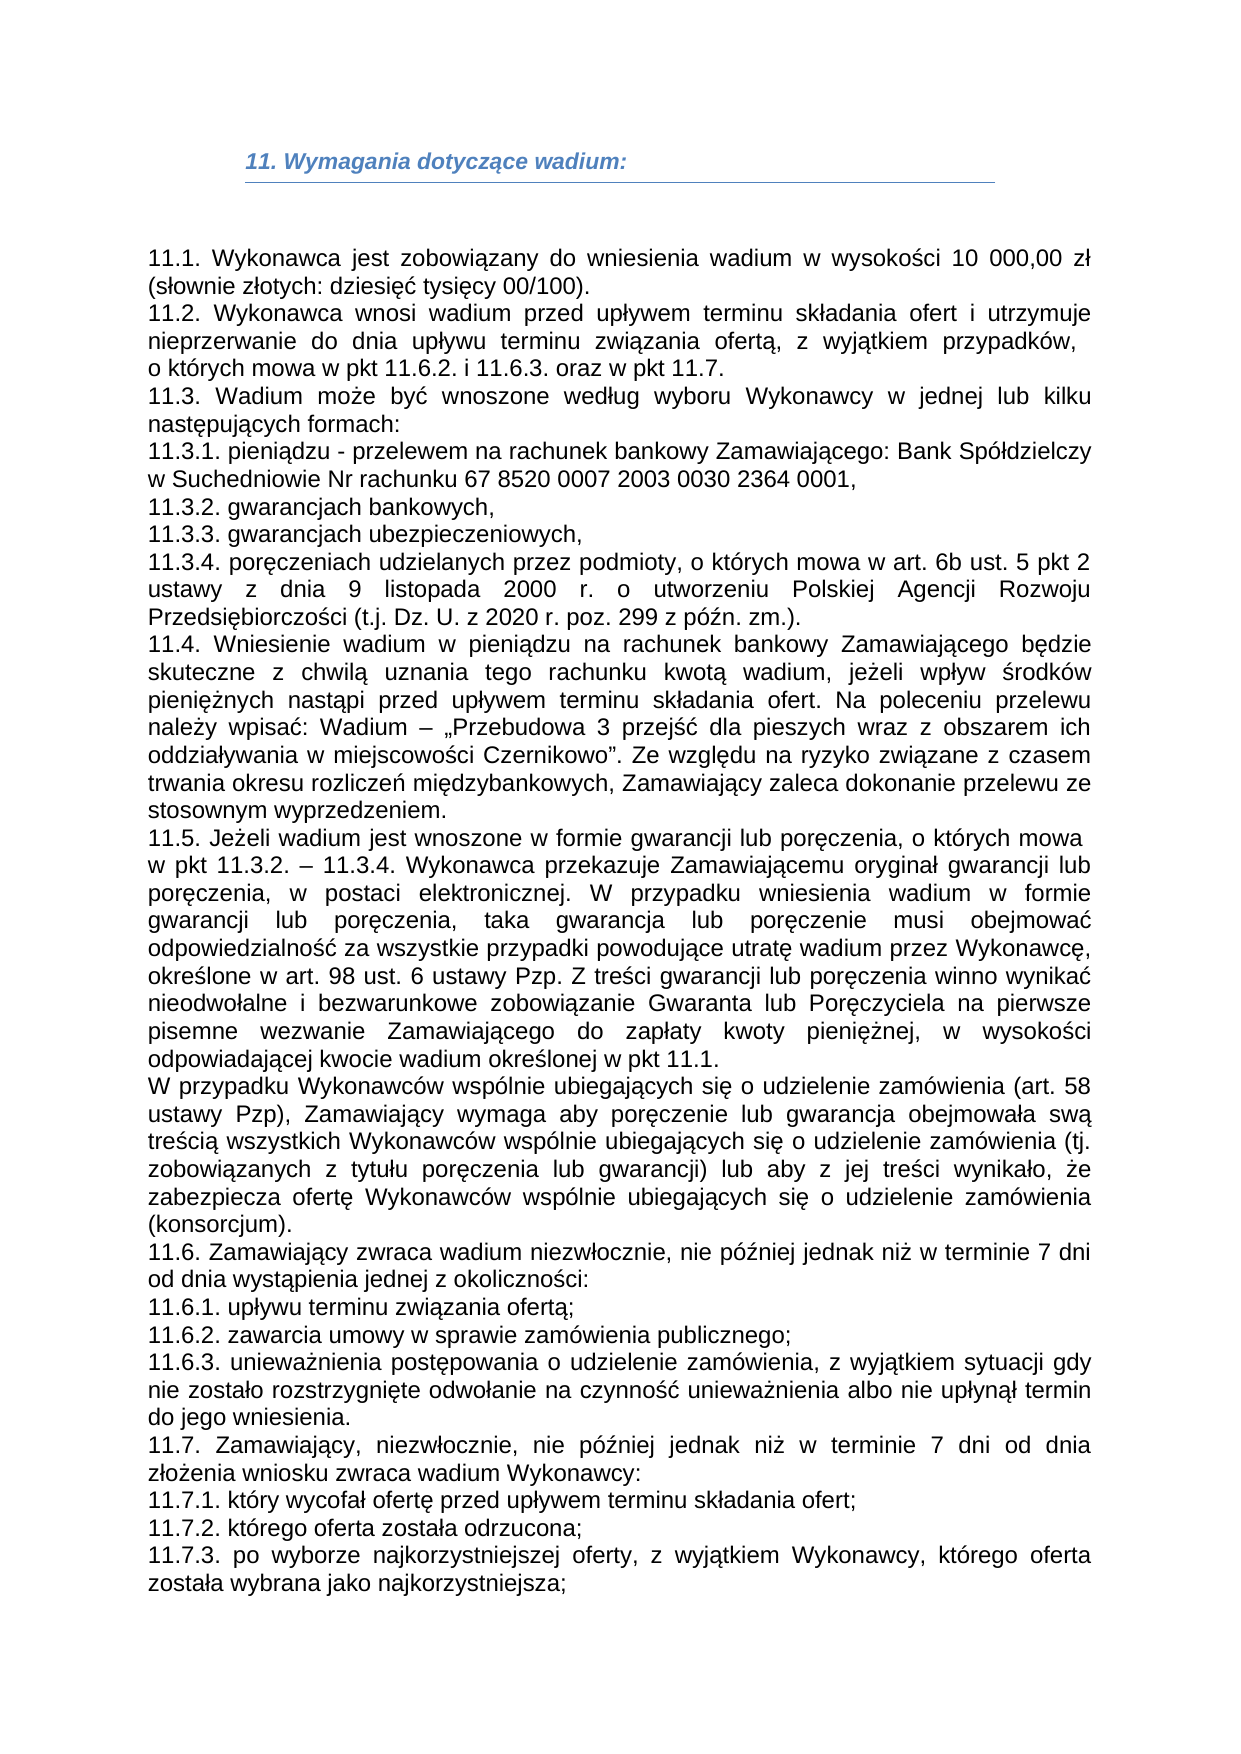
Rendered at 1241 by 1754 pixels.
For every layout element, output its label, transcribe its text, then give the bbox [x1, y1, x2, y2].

text 11.7.1. który wycofał ofertę przed upływem terminu składania ofert; [148, 1486, 1093, 1514]
text 11.3.4. poręczeniach udzielanych przez podmioty, o których mowa w art. 6b ust. 5 pkt 2 ustawy z dnia 9 listopada 2000 r. o utworzeniu Polskiej Agencji Rozwoju Przedsiębiorczości (t.j. Dz. U. z 2020 r. poz. 299 z późn. zm.). [148, 548, 1093, 630]
text 11.6. Zamawiający zwraca wadium niezwłocznie, nie później jednak niż w terminie 7 dni od dnia wystąpienia jednej z okoliczności: [148, 1238, 1093, 1293]
text 11.2. Wykonawca wnosi wadium przed upływem terminu składania ofert i utrzymuje nieprzerwanie do dnia upływu terminu związania ofertą, z wyjątkiem przypadków, o których mowa w pkt 11.6.2. i 11.6.3. oraz w pkt 11.7. [148, 299, 1093, 382]
text 11.3.2. gwarancjach bankowych, [148, 492, 1093, 520]
text 11.4. Wniesienie wadium w pieniądzu na rachunek bankowy Zamawiającego będzie skuteczne z chwilą uznania tego rachunku kwotą wadium, jeżeli wpływ środków pieniężnych nastąpi przed upływem terminu składania ofert. Na poleceniu przelewu należy wpisać: Wadium – „Przebudowa 3 przejść dla pieszych wraz z obszarem ich oddziaływania w miejscowości Czernikowo”. Ze względu na ryzyko związane z czasem trwania okresu rozliczeń międzybankowych, Zamawiający zaleca dokonanie przelewu ze stosownym wyprzedzeniem. [148, 630, 1093, 824]
text 11.6.3. unieważnienia postępowania o udzielenie zamówienia, z wyjątkiem sytuacji gdy nie zostało rozstrzygnięte odwołanie na czynność unieważnienia albo nie upłynął termin do jego wniesienia. [148, 1348, 1093, 1431]
text 11.3.3. gwarancjach ubezpieczeniowych, [148, 520, 1093, 548]
text 11.3. Wadium może być wnoszone według wyboru Wykonawcy w jednej lub kilku następujących formach: [148, 382, 1093, 437]
text W przypadku Wykonawców wspólnie ubiegających się o udzielenie zamówienia (art. 58 ustawy Pzp), Zamawiający wymaga aby poręczenie lub gwarancja obejmowała swą treścią wszystkich Wykonawców wspólnie ubiegających się o udzielenie zamówienia (tj. zobowiązanych z tytułu poręczenia lub gwarancji) lub aby z jej treści wynikało, że zabezpiecza ofertę Wykonawców wspólnie ubiegających się o udzielenie zamówienia (konsorcjum). [148, 1072, 1093, 1238]
text 11.3.1. pieniądzu - przelewem na rachunek bankowy Zamawiającego: Bank Spółdzielczy w Suchedniowie Nr rachunku 67 8520 0007 2003 0030 2364 0001, [148, 437, 1093, 492]
text 11.6.2. zawarcia umowy w sprawie zamówienia publicznego; [148, 1321, 1093, 1348]
text 11.5. Jeżeli wadium jest wnoszone w formie gwarancji lub poręczenia, o których mowa w pkt 11.3.2. – 11.3.4. Wykonawca przekazuje Zamawiającemu oryginał gwarancji lub poręczenia, w postaci elektronicznej. W przypadku wniesienia wadium w formie gwarancji lub poręczenia, taka gwarancja lub poręczenie musi obejmować odpowiedzialność za wszystkie przypadki powodujące utratę wadium przez Wykonawcę, określone w art. 98 ust. 6 ustawy Pzp. Z treści gwarancji lub poręczenia winno wynikać nieodwołalne i bezwarunkowe zobowiązanie Gwaranta lub Poręczyciela na pierwsze pisemne wezwanie Zamawiającego do zapłaty kwoty pieniężnej, w wysokości odpowiadającej kwocie wadium określonej w pkt 11.1. [148, 824, 1093, 1072]
text 11.1. Wykonawca jest zobowiązany do wniesienia wadium w wysokości 10 000,00 zł (słownie złotych: dziesięć tysięcy 00/100). [148, 244, 1093, 299]
text 11.7. Zamawiający, niezwłocznie, nie później jednak niż w terminie 7 dni od dnia złożenia wniosku zwraca wadium Wykonawcy: [148, 1431, 1093, 1486]
text 11.7.3. po wyborze najkorzystniejszej oferty, z wyjątkiem Wykonawcy, którego oferta została wybrana jako najkorzystniejsza; [148, 1541, 1093, 1597]
text 11. Wymagania dotyczące wadium: [245, 148, 995, 182]
text 11.7.2. którego oferta została odrzucona; [148, 1514, 1093, 1541]
text 11.6.1. upływu terminu związania ofertą; [148, 1293, 1093, 1321]
